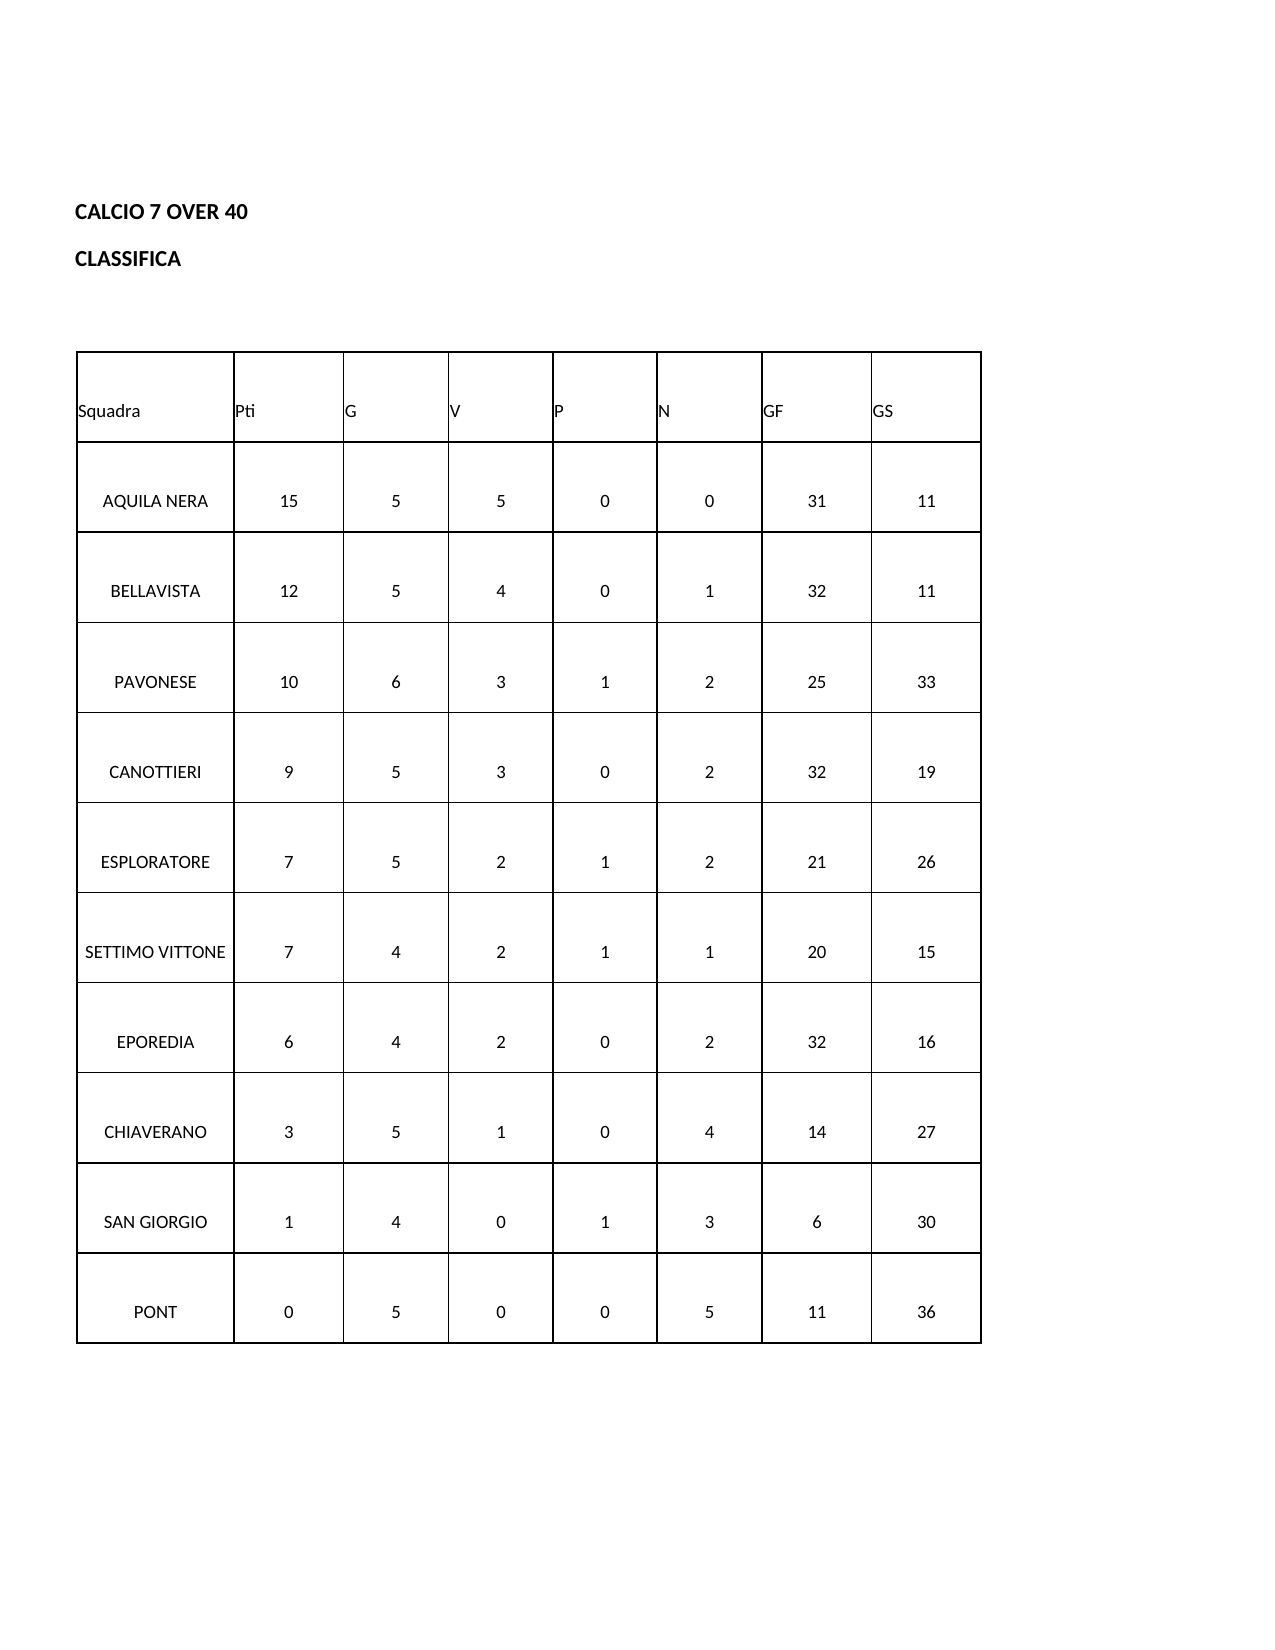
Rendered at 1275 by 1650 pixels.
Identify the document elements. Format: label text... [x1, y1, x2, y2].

table_header Squadra [78, 353, 233, 441]
table_cell 15 [872, 893, 980, 982]
table_cell 16 [872, 983, 980, 1072]
table_cell 2 [658, 713, 761, 802]
table_cell 33 [872, 623, 980, 711]
table_cell PONT [78, 1254, 233, 1342]
table_cell 27 [872, 1073, 980, 1162]
table_cell 1 [658, 533, 761, 621]
table_cell 19 [872, 713, 980, 802]
table_cell 0 [554, 713, 656, 802]
table_cell 20 [763, 893, 871, 982]
table_cell 1 [235, 1164, 343, 1252]
table_cell 5 [344, 533, 448, 621]
table_cell 0 [554, 443, 656, 531]
table_cell 1 [554, 803, 656, 892]
table_header GS [872, 353, 980, 441]
table_header Pti [235, 353, 343, 441]
table_cell 14 [763, 1073, 871, 1162]
table_cell 3 [449, 713, 552, 802]
table_cell 11 [872, 443, 980, 531]
table_cell 10 [235, 623, 343, 711]
table_cell 1 [554, 893, 656, 982]
table_cell 25 [763, 623, 871, 711]
table_cell 2 [658, 623, 761, 711]
table_cell SAN GIORGIO [78, 1164, 233, 1252]
table_cell 0 [658, 443, 761, 531]
table_cell 7 [235, 803, 343, 892]
table_cell AQUILA NERA [78, 443, 233, 531]
text CLASSIFICA [75, 244, 1200, 332]
table_cell 6 [763, 1164, 871, 1252]
table_cell SETTIMO VITTONE [78, 893, 233, 982]
table_cell 4 [344, 983, 448, 1072]
table_cell 2 [449, 803, 552, 892]
table_cell 3 [235, 1073, 343, 1162]
table_cell ESPLORATORE [78, 803, 233, 892]
table_cell 2 [658, 803, 761, 892]
table_cell 6 [344, 623, 448, 711]
table_cell 3 [658, 1164, 761, 1252]
table_cell 32 [763, 533, 871, 621]
table_cell 5 [344, 1073, 448, 1162]
table_cell 1 [449, 1073, 552, 1162]
table_cell 6 [235, 983, 343, 1072]
table_cell 31 [763, 443, 871, 531]
table_cell 12 [235, 533, 343, 621]
table_header N [658, 353, 761, 441]
table_header P [554, 353, 656, 441]
table_cell PAVONESE [78, 623, 233, 711]
table_cell 11 [872, 533, 980, 621]
table_cell 3 [449, 623, 552, 711]
table_cell 5 [344, 803, 448, 892]
table_cell CANOTTIERI [78, 713, 233, 802]
table_cell 4 [344, 1164, 448, 1252]
table_header G [344, 353, 448, 441]
table_cell 9 [235, 713, 343, 802]
table_cell 0 [554, 1254, 656, 1342]
table_cell EPOREDIA [78, 983, 233, 1072]
table_cell 36 [872, 1254, 980, 1342]
table_cell 0 [554, 533, 656, 621]
table_cell 1 [658, 893, 761, 982]
text CALCIO 7 OVER 40 [75, 197, 1200, 225]
table_cell 32 [763, 983, 871, 1072]
table_cell 11 [763, 1254, 871, 1342]
table_cell 30 [872, 1164, 980, 1252]
table_cell 32 [763, 713, 871, 802]
table_cell 1 [554, 1164, 656, 1252]
table_cell 0 [449, 1254, 552, 1342]
table_cell 7 [235, 893, 343, 982]
table_cell 5 [344, 1254, 448, 1342]
table_cell 5 [344, 713, 448, 802]
table_cell 4 [344, 893, 448, 982]
table_cell 0 [554, 983, 656, 1072]
table_cell 26 [872, 803, 980, 892]
table_cell 21 [763, 803, 871, 892]
table_cell 0 [554, 1073, 656, 1162]
table_cell 5 [658, 1254, 761, 1342]
table_cell 2 [658, 983, 761, 1072]
table_cell 2 [449, 893, 552, 982]
table_cell 5 [344, 443, 448, 531]
table_cell 5 [449, 443, 552, 531]
table_cell CHIAVERANO [78, 1073, 233, 1162]
table_cell BELLAVISTA [78, 533, 233, 621]
table_cell 0 [235, 1254, 343, 1342]
table_cell 4 [658, 1073, 761, 1162]
table_cell 15 [235, 443, 343, 531]
table_header V [449, 353, 552, 441]
table_cell 2 [449, 983, 552, 1072]
table_header GF [763, 353, 871, 441]
table_cell 1 [554, 623, 656, 711]
table_cell 0 [449, 1164, 552, 1252]
table_cell 4 [449, 533, 552, 621]
